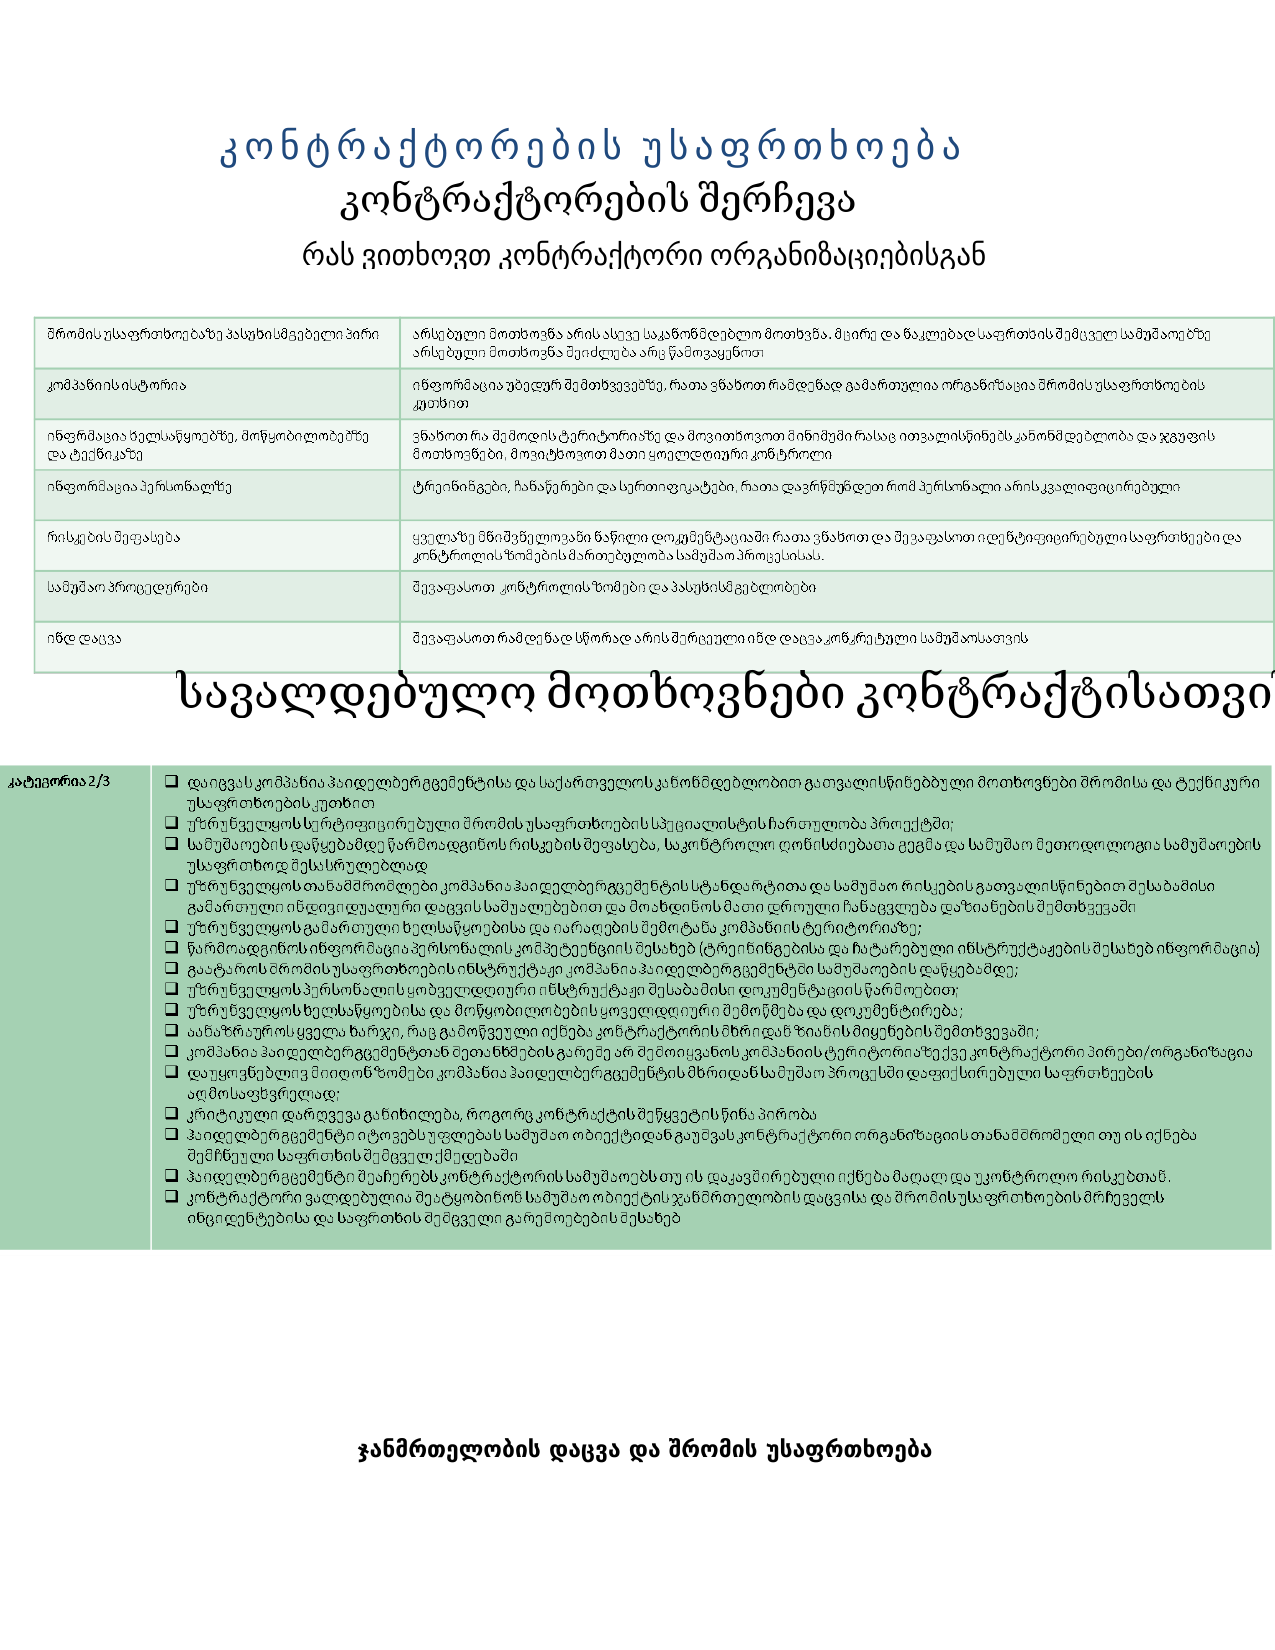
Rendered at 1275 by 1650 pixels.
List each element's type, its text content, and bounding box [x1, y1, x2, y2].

text ჯანმრთელობის დაცვა და შრომის უსაფრთხოება [261, 1436, 1125, 1463]
picture [0, 763, 1275, 1256]
picture [33, 316, 1275, 674]
